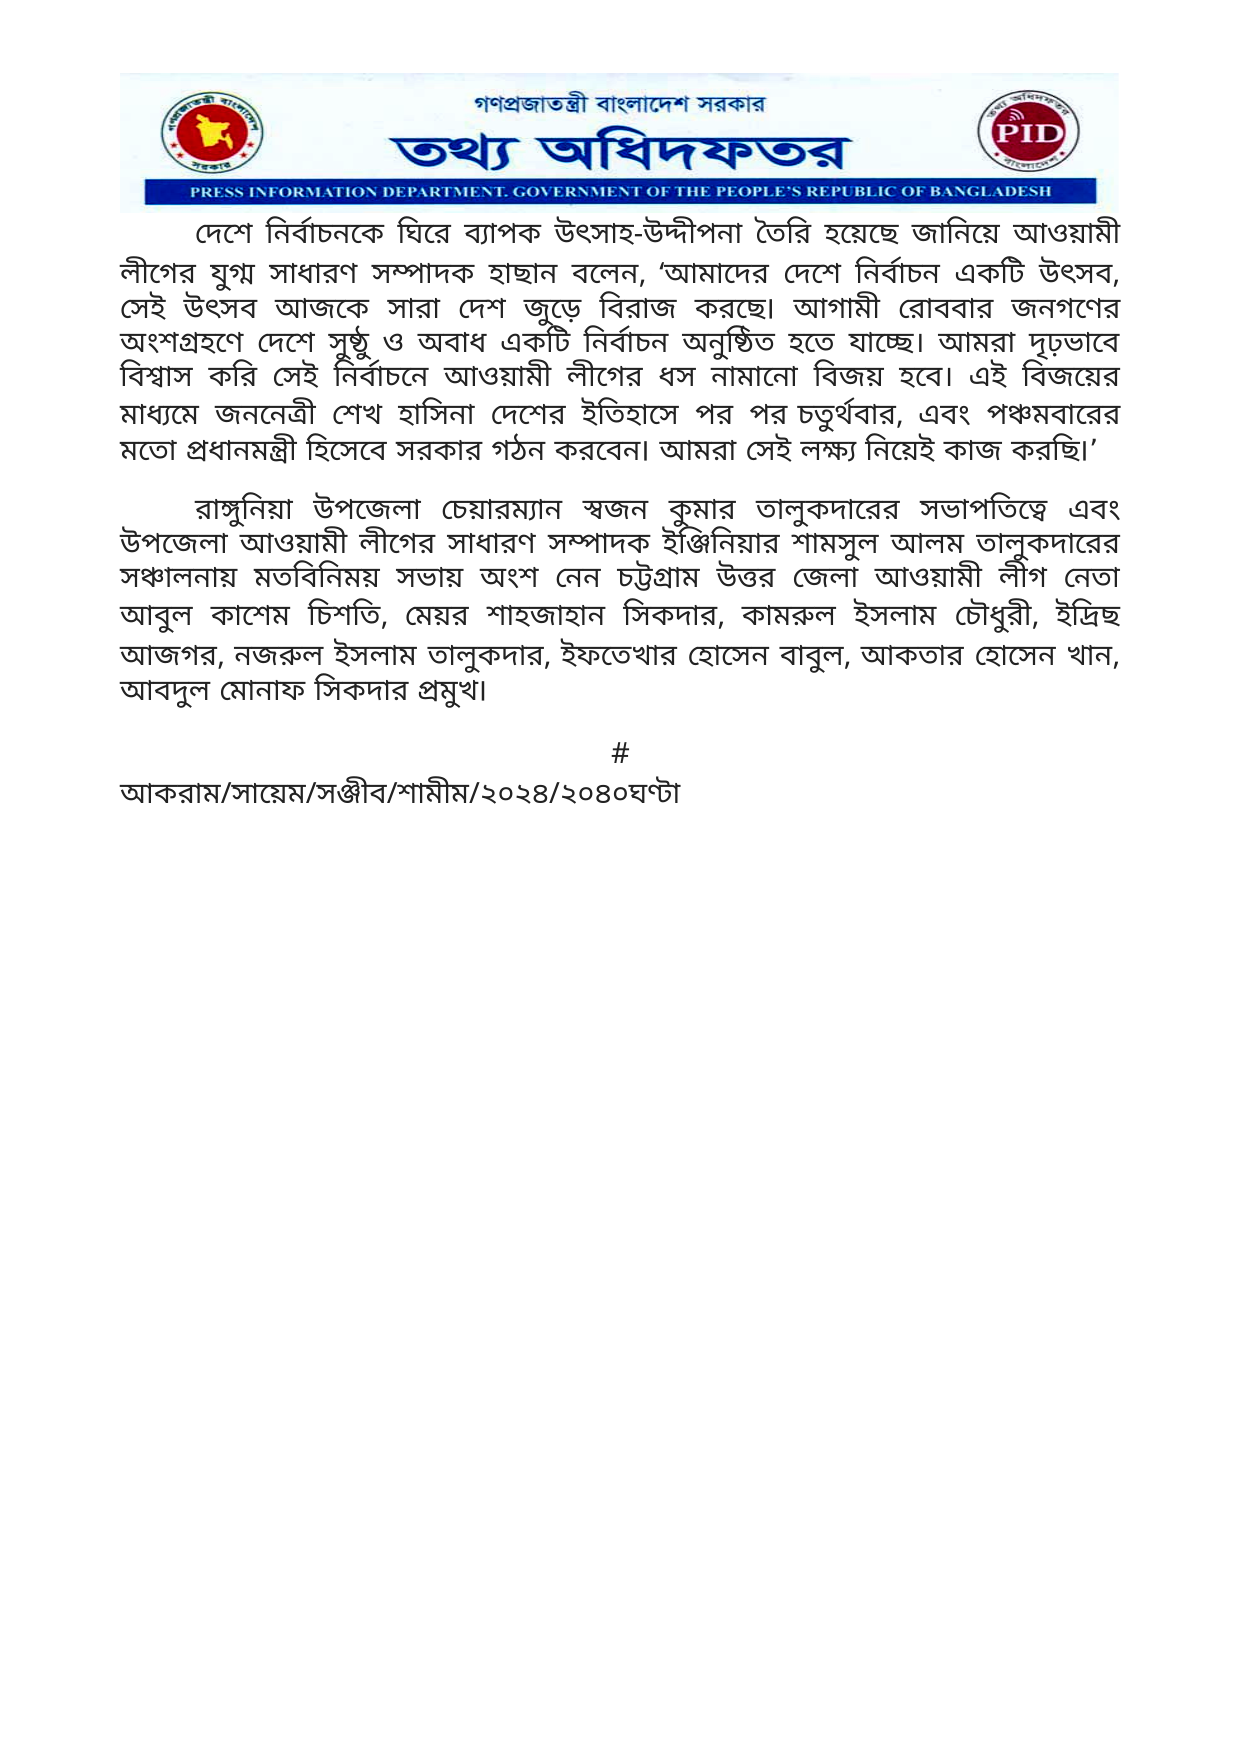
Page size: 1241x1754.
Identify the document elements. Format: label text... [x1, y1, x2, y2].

text রাঙ্গুনিয়া উপজেলা চেয়ারম্যান স্বজন কুমার তালুকদারের সভাপতিত্বে এবং উপজেলা আওয়ামী লীগের সাধারণ সম্পাদক ইঞ্জিনিয়ার শামসুল আলম তালুকদারের সঞ্চালনায় মতবিনিময় সভায় অংশ নেন চট্টগ্রাম উত্তর জেলা আওয়ামী লীগ নেতা আবুল কাশেম চিশতি, মেয়র শাহজাহান সিকদার, কামরুল ইসলাম চৌধুরী, ইদ্রিছ আজগর, নজরুল ইসলাম তালুকদার, ইফতেখার হোসেন বাবুল, আকতার হোসেন খান, আবদুল মোনাফ সিকদার প্রমুখ। [120, 492, 1120, 707]
text # [120, 732, 1120, 772]
text আকরাম/সায়েম/সঞ্জীব/শামীম/২০২৪/২০৪০ঘণ্টা [120, 772, 1120, 812]
text দেশে নির্বাচনকে ঘিরে ব্যাপক উৎসাহ-উদ্দীপনা তৈরি হয়েছে জানিয়ে আওয়ামী লীগের যুগ্ম সাধারণ সম্পাদক হাছান বলেন, ‘আমাদের দেশে নির্বাচন একটি উৎসব, সেই উৎসব আজকে সারা দেশ জুড়ে বিরাজ করছে। আগামী রোববার জনগণের অংশগ্রহণে দেশে সুষ্ঠু ও অবাধ একটি নির্বাচন অনুষ্ঠিত হতে যাচ্ছে। আমরা দৃঢ়ভাবে বিশ্বাস করি সেই নির্বাচনে আওয়ামী লীগের ধস নামানো বিজয় হবে। এই বিজয়ের মাধ্যমে জননেত্রী শেখ হাসিনা দেশের ইতিহাসে পর পর চতুর্থবার, এবং পঞ্চমবারের মতো প্রধানমন্ত্রী হিসেবে সরকার গঠন করবেন। আমরা সেই লক্ষ্য নিয়েই কাজ করছি।’ [120, 212, 1120, 467]
